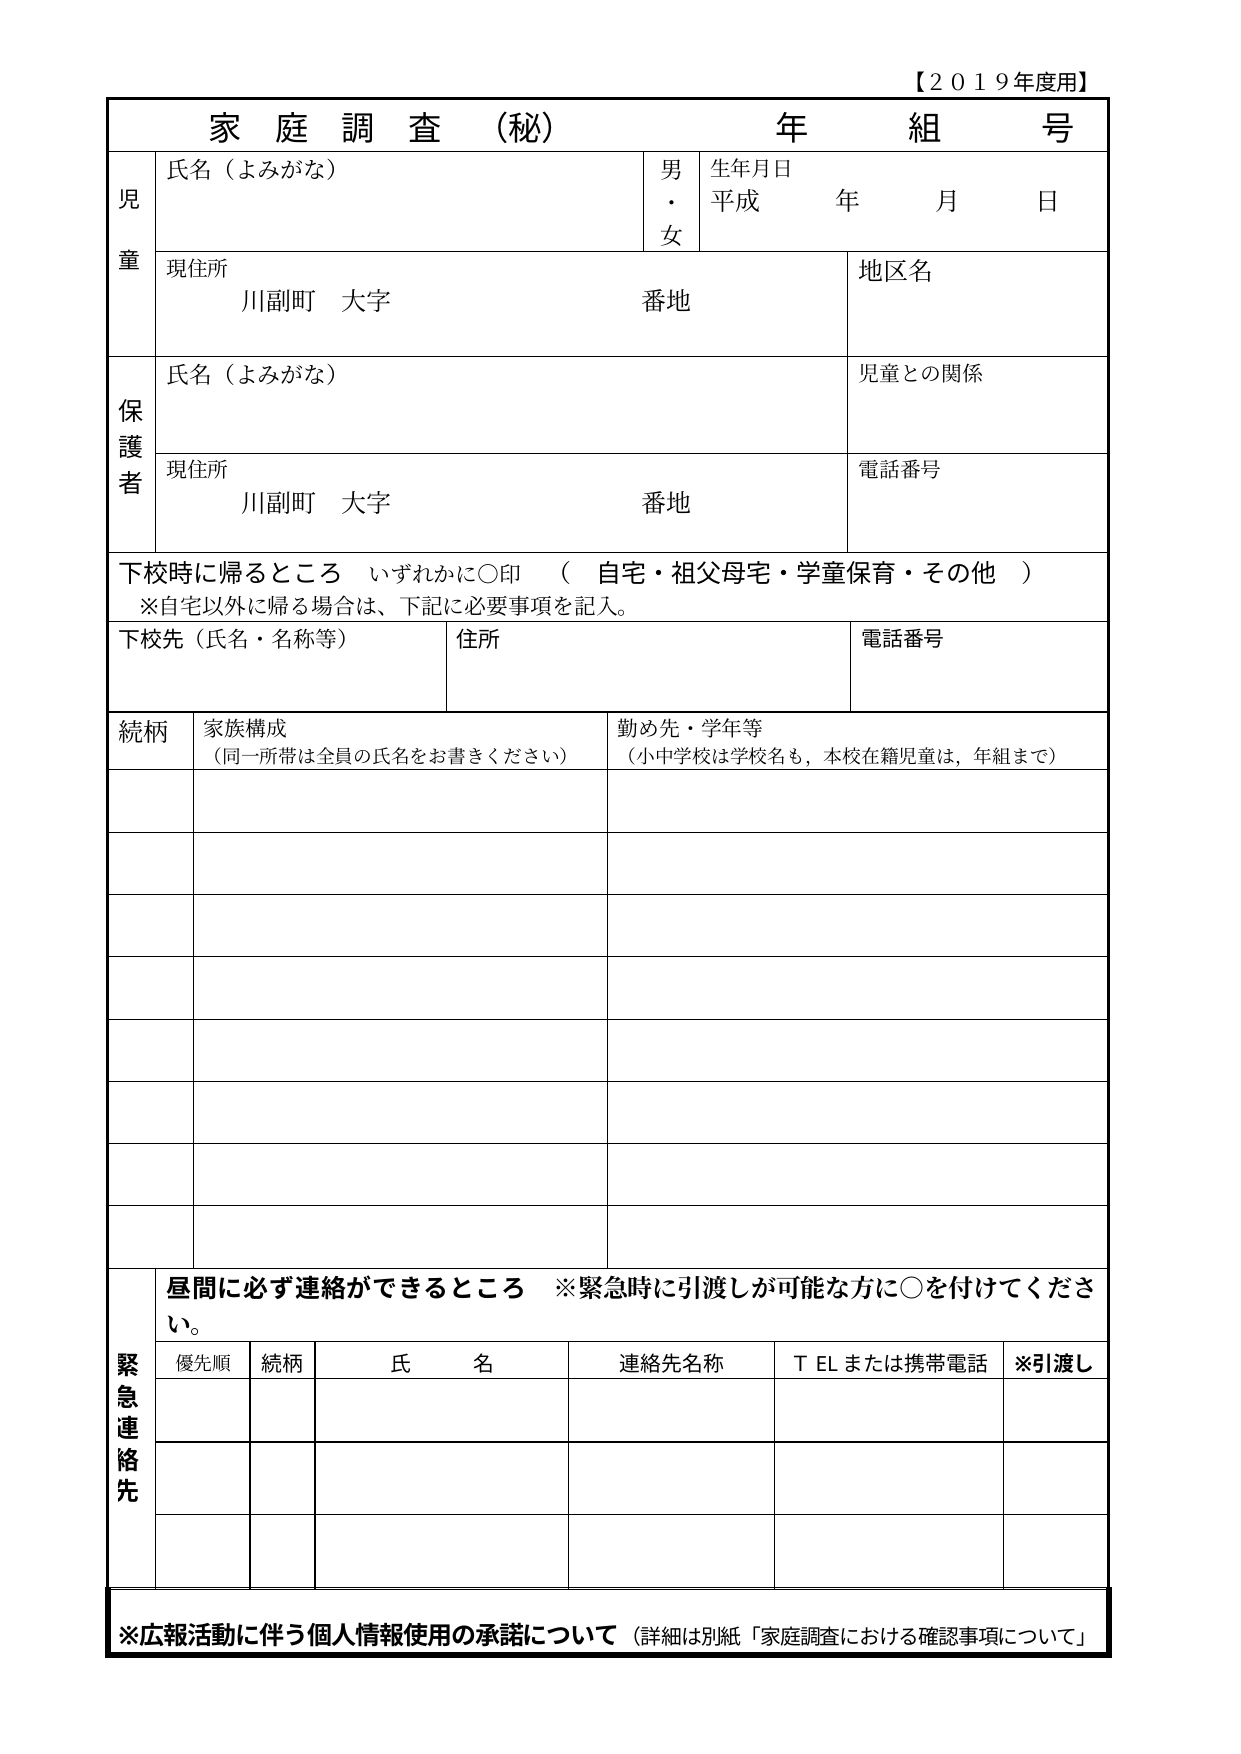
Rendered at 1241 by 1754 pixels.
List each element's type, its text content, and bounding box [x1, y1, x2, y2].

table_cell [608, 770, 1107, 832]
table_cell [608, 833, 1107, 894]
table_cell [194, 1206, 607, 1268]
table_cell 下校先（氏名・名称等） [109, 622, 446, 711]
table_cell [775, 1379, 1003, 1441]
table_cell [608, 957, 1107, 1018]
table_cell 氏 名 [316, 1342, 568, 1377]
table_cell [111, 1590, 1106, 1652]
table_cell [608, 895, 1107, 956]
table_cell [1004, 1443, 1107, 1514]
table_cell [156, 1379, 249, 1441]
table_cell 電話番号 [851, 622, 1107, 711]
table_cell [109, 895, 193, 956]
table_cell [194, 833, 607, 894]
table_cell [194, 1020, 607, 1081]
table_cell 生年月日 平成 年 月 日 [700, 152, 1107, 251]
table_cell [194, 770, 607, 832]
table_cell 続柄 [109, 713, 193, 769]
table_cell [109, 1082, 193, 1143]
table_cell [608, 1144, 1107, 1205]
table_cell [109, 957, 193, 1018]
table_cell [608, 1082, 1107, 1143]
table_cell [109, 1020, 193, 1081]
table_cell 男 ・ 女 [644, 152, 699, 251]
table_cell 優先順 [156, 1342, 249, 1377]
table_cell 家族構成 （同一所帯は全員の氏名をお書きください） [194, 713, 607, 769]
table_cell [775, 1515, 1003, 1587]
table_cell 続柄 [251, 1342, 314, 1377]
table_cell 現住所 川副町 大字 番地 [156, 454, 847, 552]
table_cell 保護者 [109, 357, 155, 552]
table_cell 住所 [447, 622, 850, 711]
table_cell [156, 1515, 249, 1587]
table_cell 氏名（よみがな） [156, 152, 643, 251]
table_cell 下校時に帰るところ いずれかに○印 （ 自宅・祖父母宅・学童保育・その他 ） ※自宅以外に帰る場合は、下記に必要事項を記入。 [109, 553, 1107, 621]
table_cell [316, 1515, 568, 1587]
table_cell [316, 1379, 568, 1441]
table_cell [251, 1379, 314, 1441]
table_cell [608, 1206, 1107, 1268]
table_cell [251, 1515, 314, 1587]
table_cell [194, 1144, 607, 1205]
table_cell 電話番号 [848, 454, 1107, 552]
table_cell 地区名 [848, 252, 1107, 356]
table_cell 児童との関係 [848, 357, 1107, 453]
table_cell ※引渡し [1004, 1342, 1107, 1377]
table_cell [316, 1443, 568, 1514]
table_cell [569, 1515, 774, 1587]
table_cell 氏名（よみがな） [156, 357, 847, 453]
table_cell 児 童 [109, 152, 155, 356]
table_cell [156, 1443, 249, 1514]
table_cell [1004, 1379, 1107, 1441]
table_header 家 庭 調 査 （秘） 年 組 号 [109, 100, 1107, 151]
table_cell 連絡先名称 [569, 1342, 774, 1377]
table_cell [109, 770, 193, 832]
table_cell [109, 1144, 193, 1205]
table_cell [194, 895, 607, 956]
table_cell [1004, 1515, 1107, 1587]
table_cell [251, 1443, 314, 1514]
table_cell [775, 1443, 1003, 1514]
table_cell 勤め先・学年等 （小中学校は学校名も，本校在籍児童は，年組まで） [608, 713, 1107, 769]
table_cell [109, 1206, 193, 1268]
table_cell 緊急連絡先 [109, 1269, 155, 1587]
table_cell [569, 1379, 774, 1441]
table_cell [194, 957, 607, 1018]
table_cell [608, 1020, 1107, 1081]
table_cell [109, 833, 193, 894]
table_cell [194, 1082, 607, 1143]
table_cell 現住所 川副町 大字 番地 [156, 252, 847, 356]
table_cell 昼間に必ず連絡ができるところ ※緊急時に引渡しが可能な方に○を付けてください。 [156, 1269, 1107, 1341]
table_cell [569, 1443, 774, 1514]
table_cell ＴELまたは携帯電話 [775, 1342, 1003, 1377]
